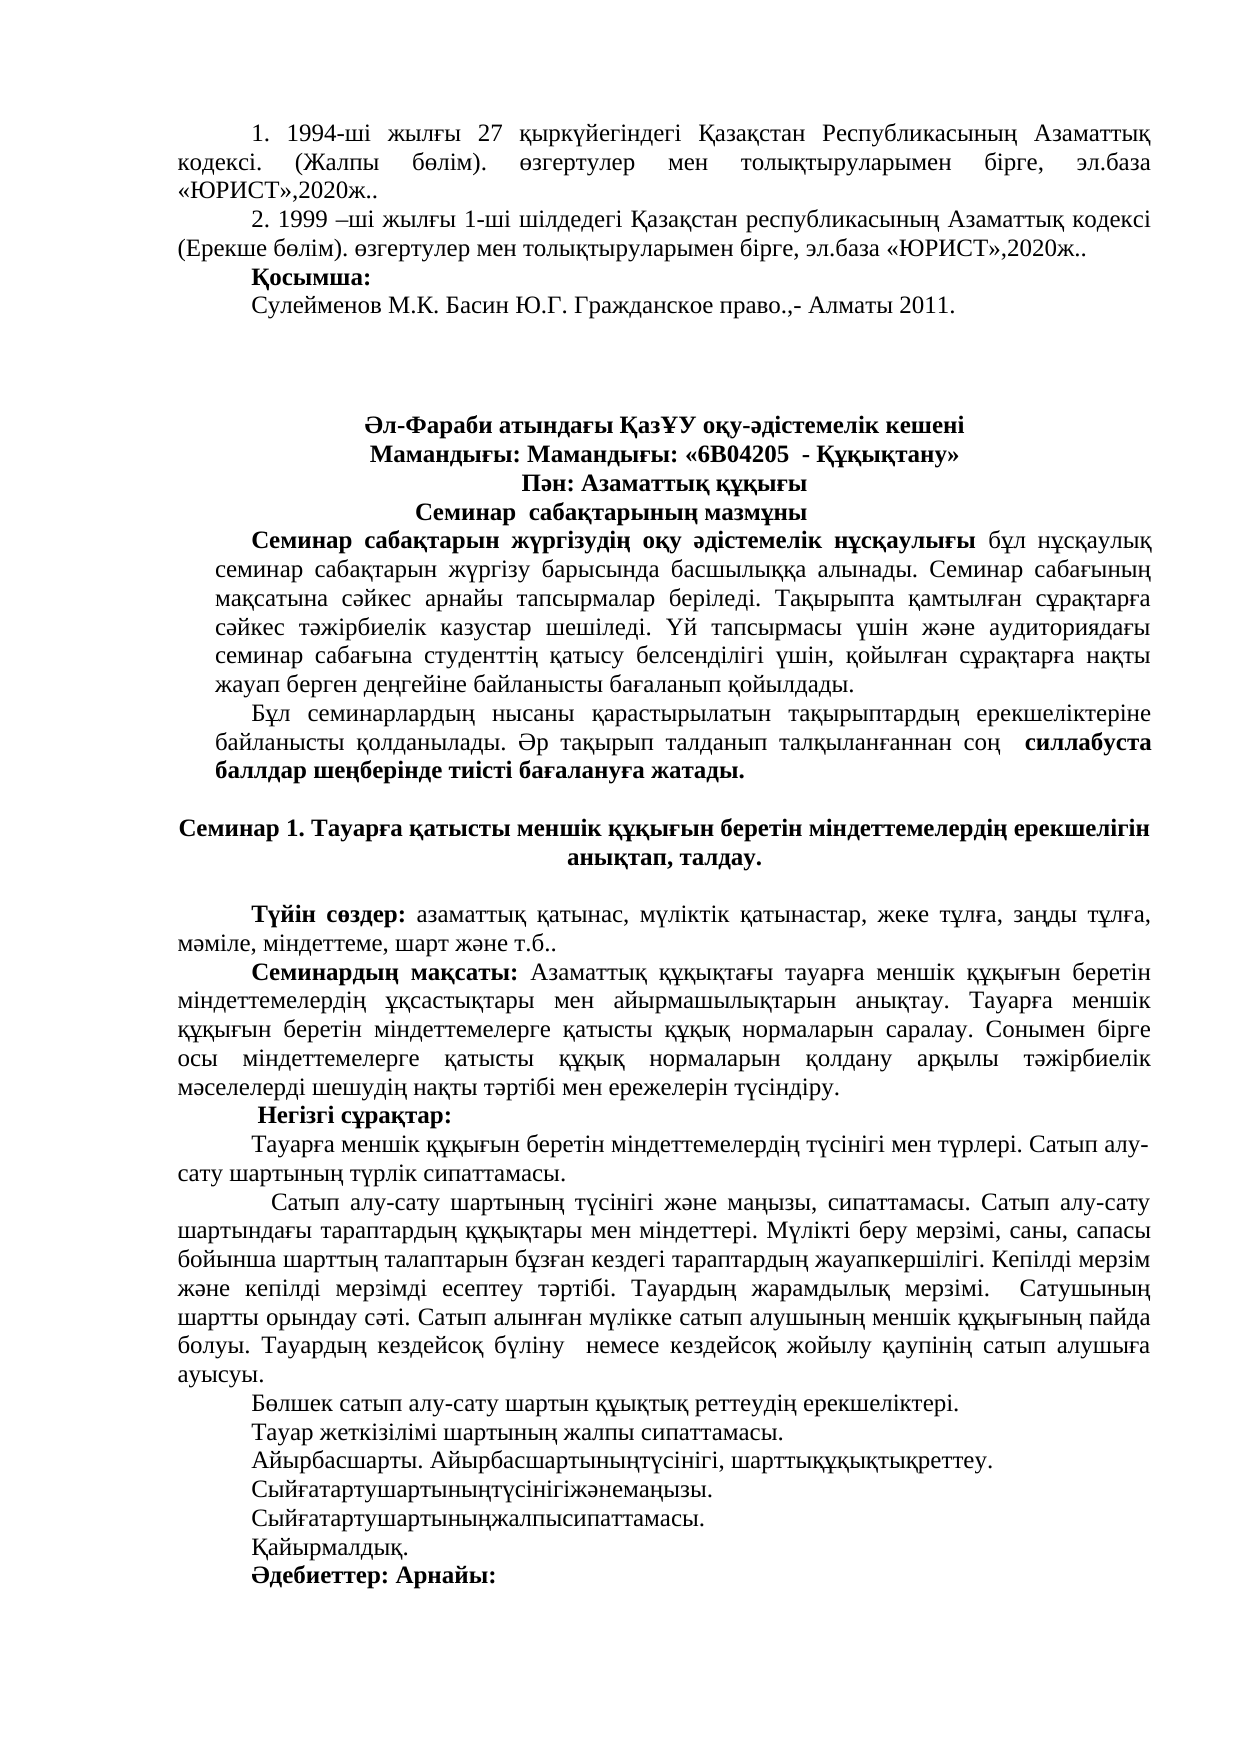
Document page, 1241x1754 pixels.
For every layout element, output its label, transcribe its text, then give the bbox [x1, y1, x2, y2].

text Семинар сабақтарының мазмұны [215, 497, 1152, 525]
text Семинар сабақтарын жүргізудің оқу әдістемелік нұсқаулығы бұл нұсқаулық семинар сабақтарын жүргізу барысында басшылыққа алынады. Семинар сабағының мақсатына сәйкес арнайы тапсырмалар беріледі. Тақырыпта қамтылған сұрақтарға сәйкес тәжірбиелік казустар шешіледі. Үй тапсырмасы үшін және аудиториядағы семинар сабағына студенттің қатысу белсенділігі үшін, қойылған сұрақтарға нақты жауап берген деңгейіне байланысты бағаланып қойылдады. [215, 525, 1152, 698]
text Мамандығы: Мамандығы: «6B04205 - Құқықтану» [177, 439, 1152, 468]
text Қосымша: [177, 262, 1152, 291]
text Негізгі сұрақтар: [177, 1100, 1152, 1129]
text Тауар жеткізілімі шартының жалпы сипаттамасы. [177, 1417, 1152, 1445]
text Семинардың мақсаты: Азаматтық құқықтағы тауарға меншік құқығын беретін міндеттемелердің ұқсастықтары мен айырмашылықтарын анықтау. Тауарға меншік құқығын беретін міндеттемелерге қатысты құқық нормаларын саралау. Сонымен бірге осы міндеттемелерге қатысты құқық нормаларын қолдану арқылы тәжірбиелік мәселелерді шешудің нақты тәртібі мен ережелерін түсіндіру. [177, 957, 1152, 1100]
text 2. 1999 –ші жылғы 1-ші шілдедегі Қазақстан республикасының Азаматтық кодексі (Ерекше бөлім). өзгертулер мен толықтыруларымен бірге, эл.база «ЮРИСТ»,2020ж.. [177, 204, 1152, 262]
text Сатып алу-сату шартының түсінігі және маңызы, сипаттамасы. Сатып алу-сату шартындағы тараптардың құқықтары мен міндеттері. Мүлікті беру мерзімі, саны, сапасы бойынша шарттың талаптарын бұзған кездегі тараптардың жауапкершілігі. Кепілді мерзім және кепілді мерзімді есептеу тәртібі. Тауардың жарамдылық мерзімі. Сатушының шартты орындау сәті. Сатып алынған мүлікке сатып алушының меншік құқығының пайда болуы. Тауардың кездейсоқ бүліну немесе кездейсоқ жойылу қаупінің сатып алушыға ауысуы. [177, 1187, 1152, 1388]
text Сыйғатартушартыныңжалпысипаттамасы. [177, 1503, 1152, 1532]
text Қайырмалдық. [177, 1532, 1152, 1560]
text Семинар 1. Тауарға қатысты меншік құқығын беретін міндеттемелердің ерекшелігін анықтап, талдау. [177, 813, 1152, 870]
text Бұл семинарлардың нысаны қарастырылатын тақырыптардың ерекшеліктеріне байланысты қолданылады. Әр тақырып талданып талқыланғаннан соң силлабуста баллдар шеңберінде тиісті бағалануға жатады. [215, 698, 1152, 784]
text Пән: Азаматтық құқығы [177, 468, 1152, 497]
text Бөлшек сатып алу-сату шартын құықтық реттеудің ерекшеліктері. [177, 1388, 1152, 1417]
text Түйін сөздер: азаматтық қатынас, мүліктік қатынастар, жеке тұлға, заңды тұлға, мәміле, міндеттеме, шарт және т.б.. [177, 899, 1152, 957]
text Әдебиеттер: Арнайы: [177, 1560, 1152, 1589]
text Тауарға меншік құқығын беретін міндеттемелердің түсінігі мен түрлері. Сатып алу-сату шартының түрлік сипаттамасы. [177, 1129, 1152, 1187]
text Сулейменов М.К. Басин Ю.Г. Гражданское право.,- Алматы 2011. [177, 291, 1152, 319]
text Әл-Фараби атындағы ҚазҰУ оқу-әдістемелік кешені [177, 410, 1152, 439]
text Сыйғатартушартыныңтүсінігіжәнемаңызы. [177, 1474, 1152, 1503]
text 1. 1994-ші жылғы 27 қыркүйегіндегі Қазақстан Республикасының Азаматтық кодексі. (Жалпы бөлім). өзгертулер мен толықтыруларымен бірге, эл.база «ЮРИСТ»,2020ж.. [177, 118, 1152, 204]
text Айырбасшарты. Айырбасшартыныңтүсінігі, шарттықұқықтықреттеу. [177, 1445, 1152, 1474]
